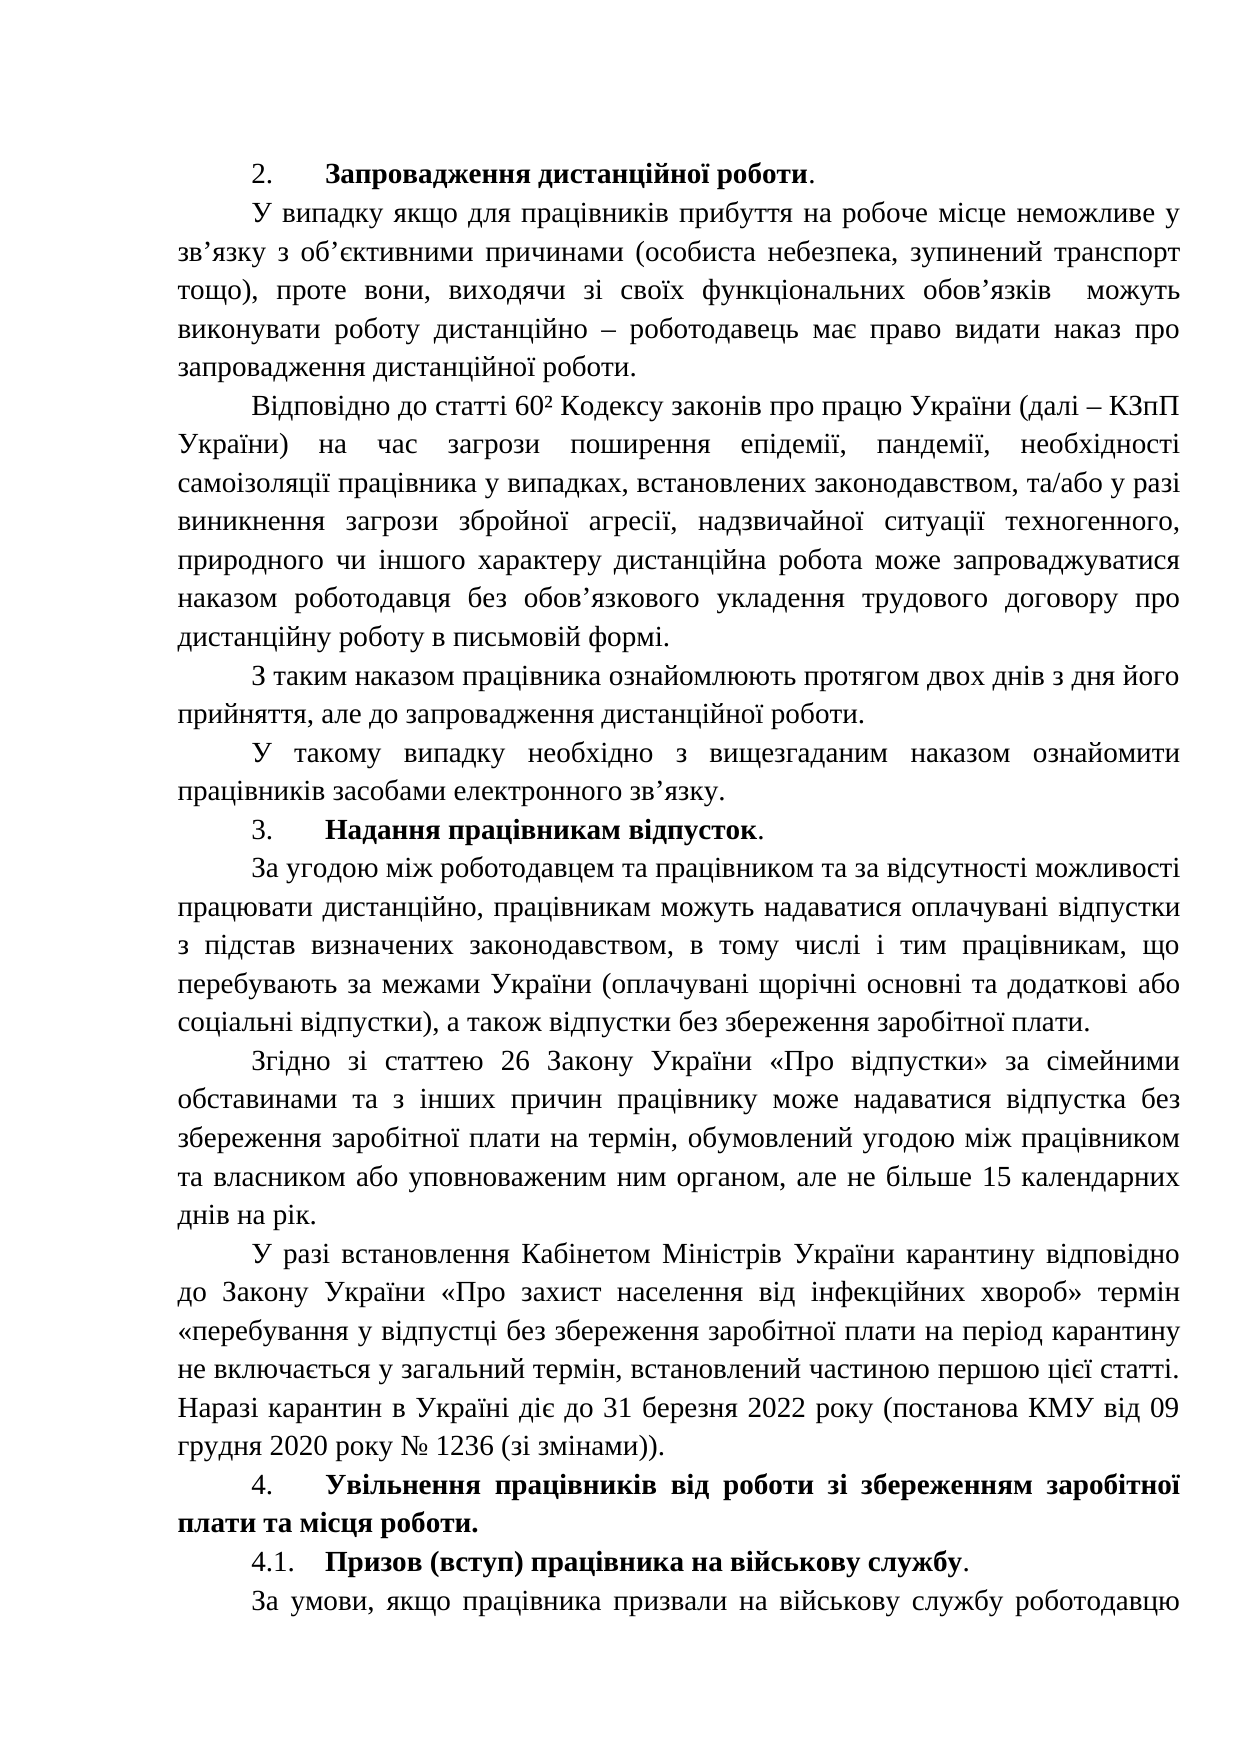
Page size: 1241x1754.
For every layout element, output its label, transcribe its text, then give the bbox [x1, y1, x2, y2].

text Відповідно до статті 60² Кодексу законів про працю України (далі – КЗпП України) на час загрози поширення епідемії, пандемії, необхідності самоізоляції працівника у випадках, встановлених законодавством, та/або у разі виникнення загрози збройної агресії, надзвичайної ситуації техногенного, природного чи іншого характеру дистанційна робота може запроваджуватися наказом роботодавця без обов’язкового укладення трудового договору про дистанційну роботу в письмовій формі. [177, 388, 1181, 653]
text У такому випадку необхідно з вищезгаданим наказом ознайомити працівників засобами електронного зв’язку. [177, 735, 1181, 807]
text У випадку якщо для працівників прибуття на робоче місце неможливе у зв’язку з об’єктивними причинами (особиста небезпека, зупинений транспорт тощо), проте вони, виходячи зі своїх функціональних обов’язків можуть виконувати роботу дистанційно – роботодавець має право видати наказ про запровадження дистанційної роботи. [177, 195, 1181, 383]
text 4.1. Призов (вступ) працівника на військову службу. [177, 1544, 1181, 1578]
text У разі встановлення Кабінетом Міністрів України карантину відповідно до Закону України «Про захист населення від інфекційних хвороб» термін «перебування у відпустці без збереження заробітної плати на період карантину не включається у загальний термін, встановлений частиною першою цієї статті. Наразі карантин в Україні діє до 31 березня 2022 року (постанова КМУ від 09 грудня 2020 року № 1236 (зі змінами)). [177, 1236, 1181, 1462]
text 3. Надання працівникам відпусток. [177, 812, 1181, 845]
text За угодою між роботодавцем та працівником та за відсутності можливості працювати дистанційно, працівникам можуть надаватися оплачувані відпустки з підстав визначених законодавством, в тому числі і тим працівникам, що перебувають за межами України (оплачувані щорічні основні та додаткові або соціальні відпустки), а також відпустки без збереження заробітної плати. [177, 850, 1181, 1038]
text Згідно зі статтею 26 Закону України «Про відпустки» за сімейними обставинами та з інших причин працівнику може надаватися відпустка без збереження заробітної плати на термін, обумовлений угодою між працівником та власником або уповноваженим ним органом, але не більше 15 календарних днів на рік. [177, 1043, 1181, 1231]
text 2. Запровадження дистанційної роботи. [177, 157, 1181, 190]
text 4. Увільнення працівників від роботи зі збереженням заробітної плати та місця роботи. [177, 1467, 1181, 1539]
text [177, 1583, 1181, 1616]
text З таким наказом працівника ознайомлюють протягом двох днів з дня його прийняття, але до запровадження дистанційної роботи. [177, 658, 1181, 730]
